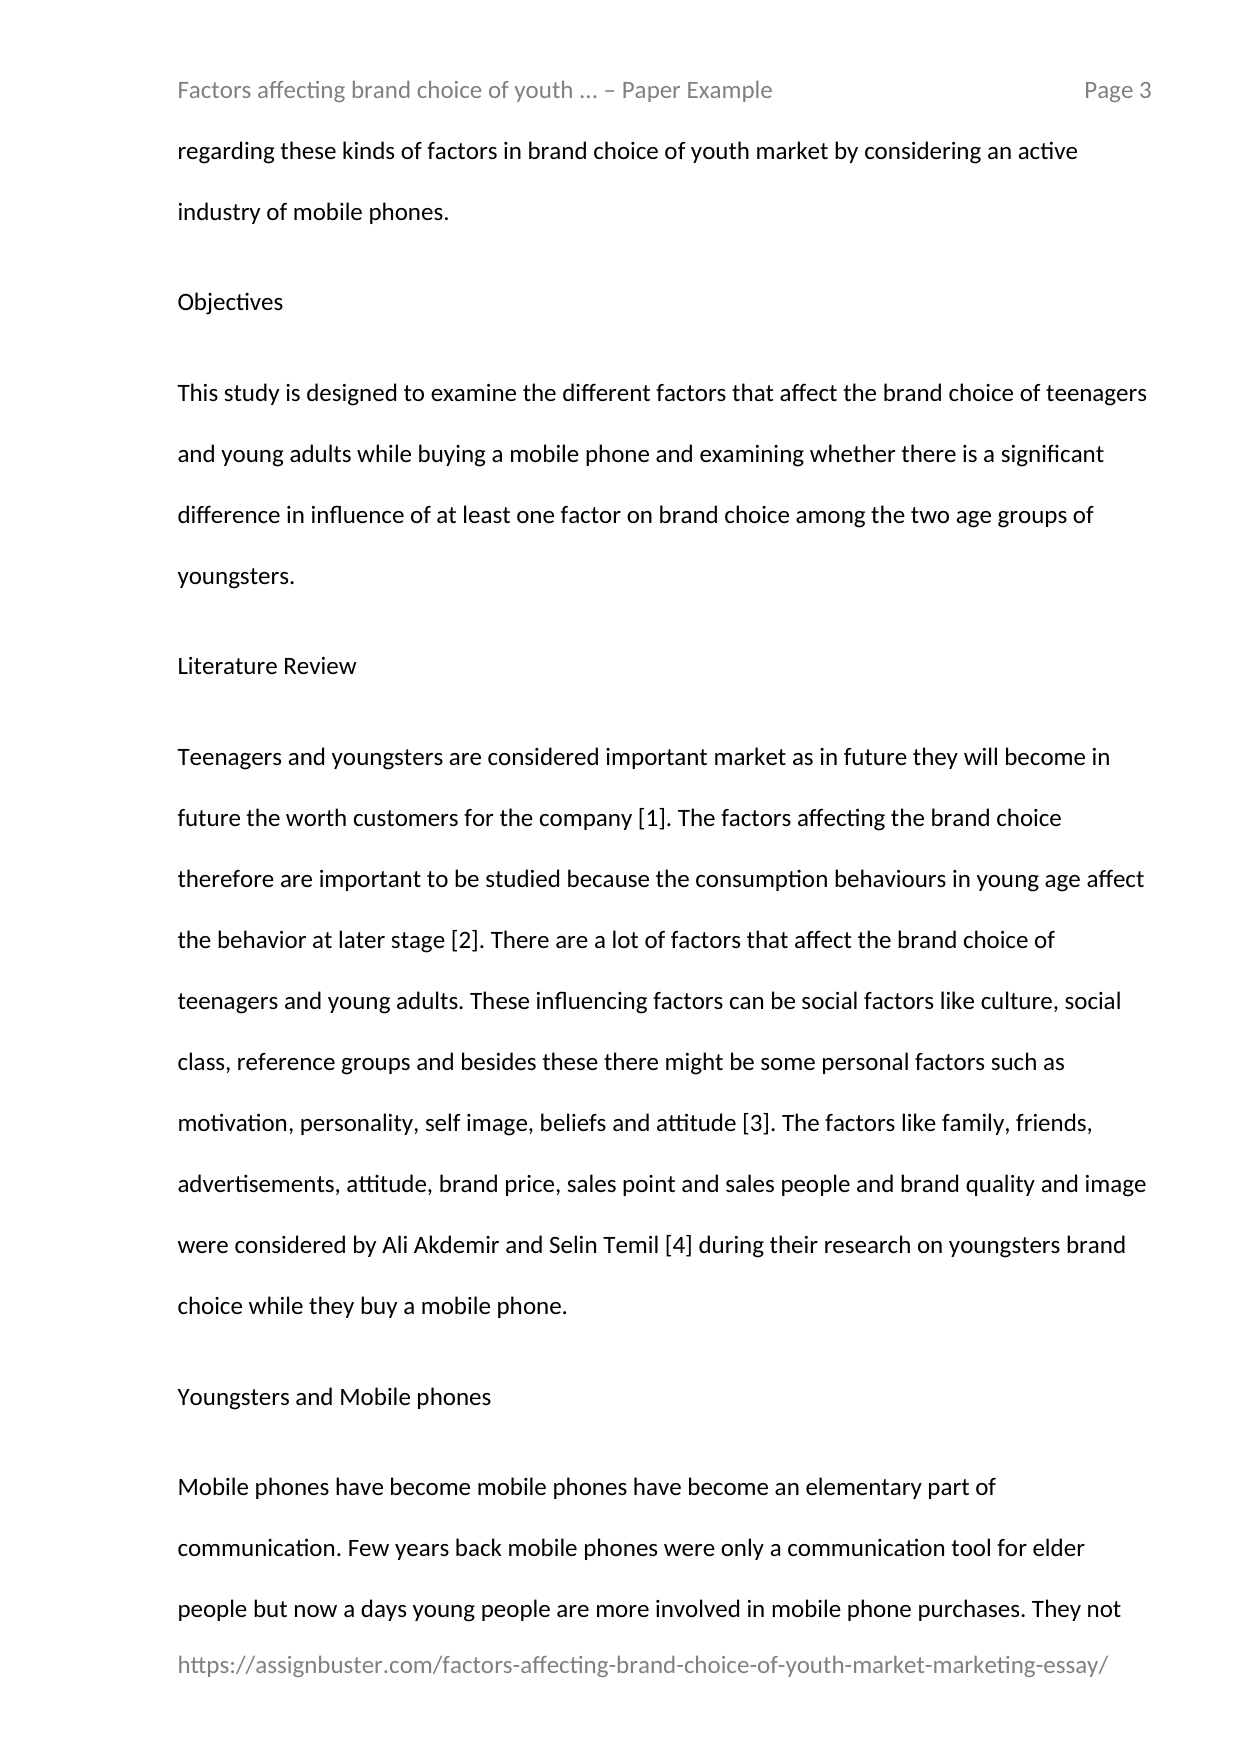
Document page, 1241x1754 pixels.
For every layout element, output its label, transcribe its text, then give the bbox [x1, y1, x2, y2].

text This study is designed to examine the different factors that affect the brand choice of teenagers and young adults while buying a mobile phone and examining whether there is a significant difference in influence of at least one factor on brand choice among the two age groups of youngsters. [177, 377, 1152, 591]
text Literature Review [177, 651, 1152, 681]
text Teenagers and youngsters are considered important market as in future they will become in future the worth customers for the company [1]. The factors affecting the brand choice therefore are important to be studied because the consumption behaviours in young age affect the behavior at later stage [2]. There are a lot of factors that affect the brand choice of teenagers and young adults. These influencing factors can be social factors like culture, social class, reference groups and besides these there might be some personal factors such as motivation, personality, self image, beliefs and attitude [3]. The factors like family, friends, advertisements, attitude, brand price, sales point and sales people and brand quality and image were considered by Ali Akdemir and Selin Temil [4] during their research on youngsters brand choice while they buy a mobile phone. [177, 741, 1152, 1321]
text Objectives [177, 286, 1152, 317]
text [177, 135, 1152, 226]
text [177, 1471, 1152, 1624]
text Youngsters and Mobile phones [177, 1381, 1152, 1411]
